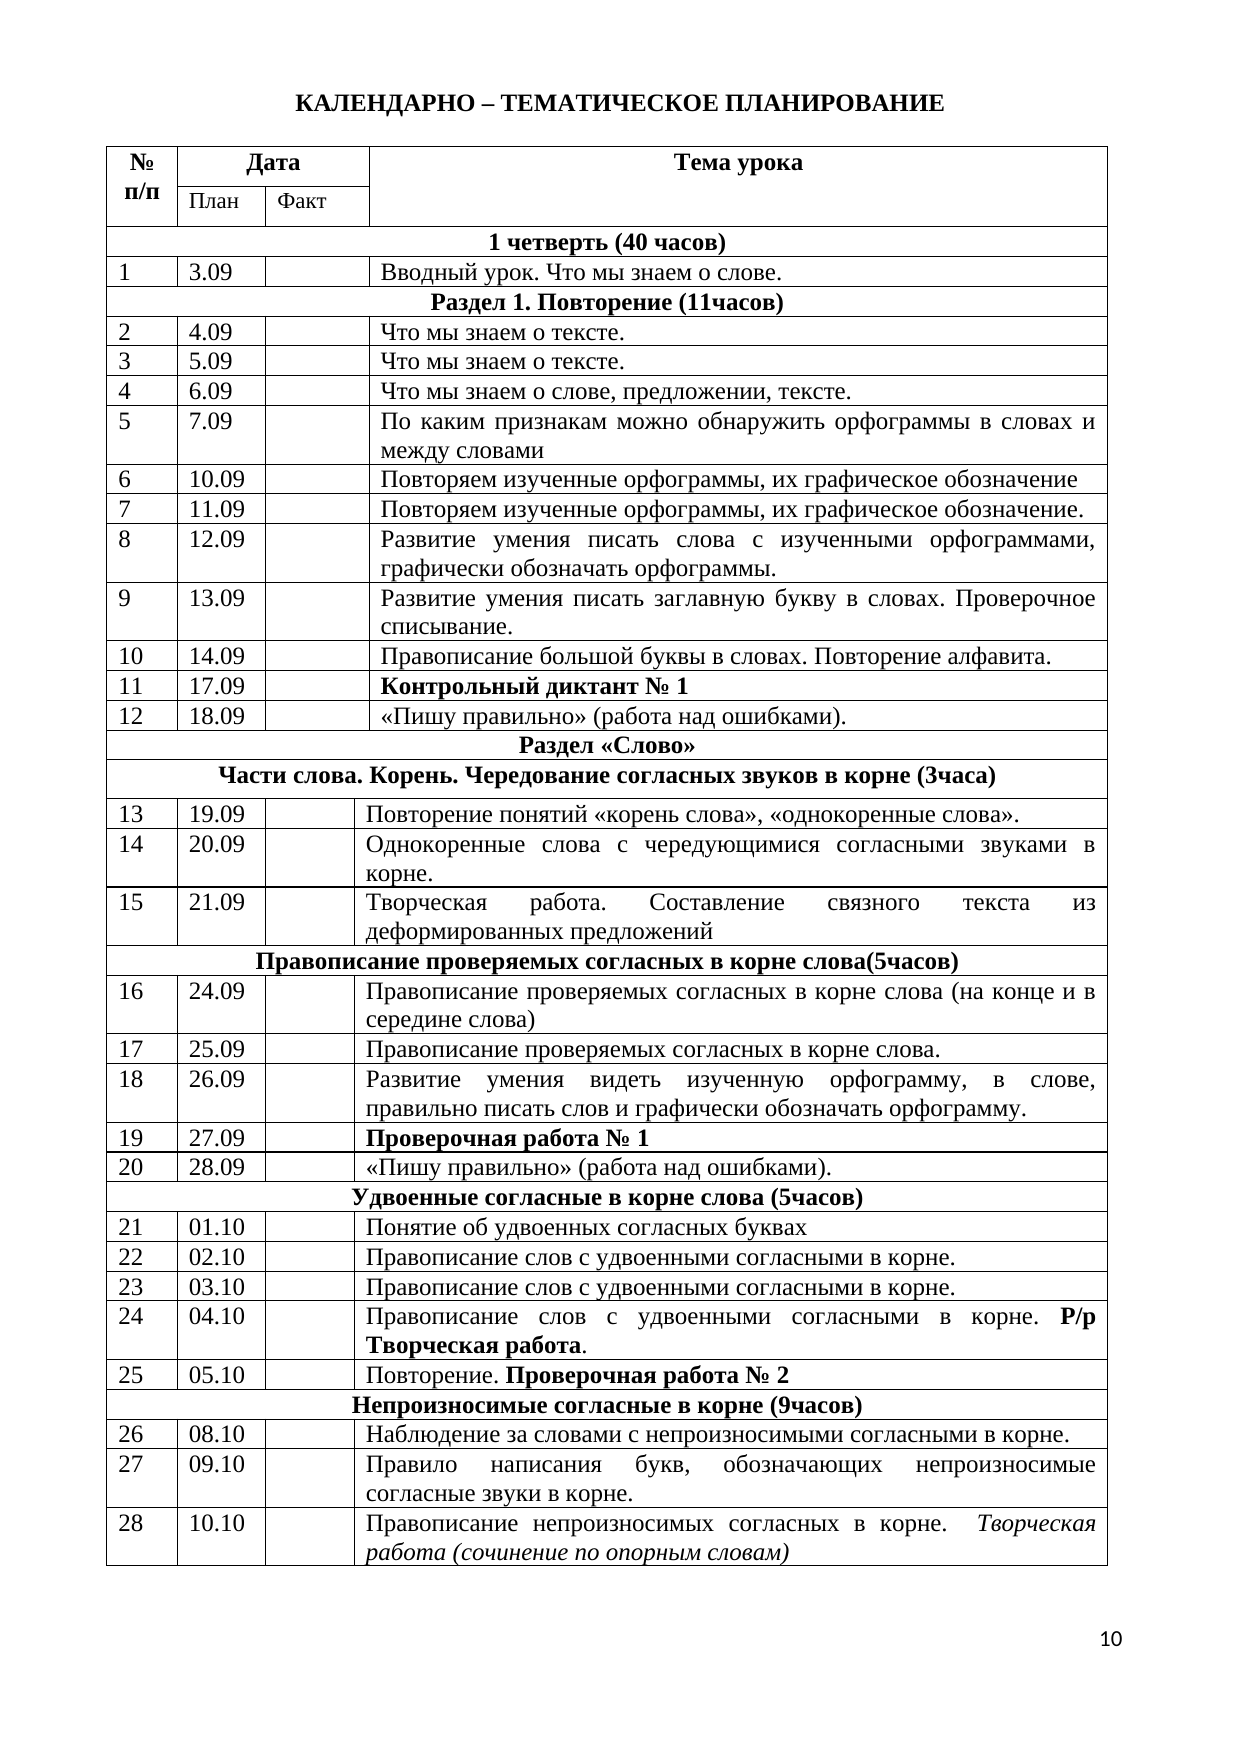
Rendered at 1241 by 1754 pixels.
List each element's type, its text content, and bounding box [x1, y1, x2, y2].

table_cell 09.10 [178, 1449, 265, 1507]
table_cell [266, 641, 369, 670]
table_cell 04.10 [178, 1301, 265, 1359]
table_cell 27 [107, 1449, 177, 1507]
table_cell Что мы знаем о слове, предложении, тексте. [370, 376, 1107, 405]
table_cell Контрольный диктант № 1 [370, 671, 1107, 700]
table_cell 28.09 [178, 1153, 265, 1181]
table_header Тема урока [370, 147, 1107, 226]
table_cell [266, 1420, 354, 1448]
table_cell 10 [107, 641, 177, 670]
table_cell 9 [107, 583, 177, 640]
table_cell 19 [107, 1123, 177, 1151]
table_cell Повторение. Проверочная работа № 2 [355, 1360, 1107, 1389]
table_cell 05.10 [178, 1360, 265, 1389]
table_cell «Пишу правильно» (работа над ошибками). [355, 1153, 1107, 1181]
text КАЛЕНДАРНО – ТЕМАТИЧЕСКОЕ ПЛАНИРОВАНИЕ [118, 88, 1122, 117]
table_cell [266, 524, 369, 582]
table_cell 4 [107, 376, 177, 405]
table_header № п/п [107, 147, 177, 226]
table_cell Непроизносимые согласные в корне (9часов) [107, 1390, 1107, 1418]
table_cell Что мы знаем о тексте. [370, 317, 1107, 345]
table_cell Правописание непроизносимых согласных в корне. Творческая работа (сочинение по опорным словам) [355, 1508, 1107, 1565]
table_cell [266, 671, 369, 700]
table_cell 18 [107, 1064, 177, 1122]
table_cell Правило написания букв, обозначающих непроизносимые согласные звуки в корне. [355, 1449, 1107, 1507]
table_cell [266, 1034, 354, 1063]
table_cell 7.09 [178, 406, 265, 463]
table_cell [266, 1301, 354, 1359]
table_cell Развитие умения видеть изученную орфограмму, в слове, правильно писать слов и графически обозначать орфограмму. [355, 1064, 1107, 1122]
table_cell [266, 829, 354, 886]
table_cell [266, 494, 369, 523]
table_cell 13.09 [178, 583, 265, 640]
table_cell 16 [107, 976, 177, 1033]
table_cell 08.10 [178, 1420, 265, 1448]
table_cell 02.10 [178, 1242, 265, 1271]
table_cell 6.09 [178, 376, 265, 405]
table_cell [266, 346, 369, 375]
table_cell 28 [107, 1508, 177, 1565]
table_cell [266, 406, 369, 463]
table_cell Развитие умения писать заглавную букву в словах. Проверочное списывание. [370, 583, 1107, 640]
table_cell [266, 976, 354, 1033]
table_cell [266, 317, 369, 345]
table_cell 10.10 [178, 1508, 265, 1565]
table_cell 17.09 [178, 671, 265, 700]
table_cell Раздел 1. Повторение (11часов) [107, 287, 1107, 316]
table_cell 6 [107, 465, 177, 493]
table_cell Правописание большой буквы в словах. Повторение алфавита. [370, 641, 1107, 670]
table_cell Вводный урок. Что мы знаем о слове. [370, 257, 1107, 286]
table_cell Правописание слов с удвоенными согласными в корне. [355, 1242, 1107, 1271]
table_cell 20 [107, 1153, 177, 1181]
table_cell [266, 1064, 354, 1122]
table_cell [266, 465, 369, 493]
table_cell 22 [107, 1242, 177, 1271]
table_cell Однокоренные слова с чередующимися согласными звуками в корне. [355, 829, 1107, 886]
table_cell Проверочная работа № 1 [355, 1123, 1107, 1151]
table_cell 20.09 [178, 829, 265, 886]
table_cell Правописание слов с удвоенными согласными в корне. Р/р Творческая работа. [355, 1301, 1107, 1359]
table_cell 26.09 [178, 1064, 265, 1122]
table_cell 27.09 [178, 1123, 265, 1151]
table_cell [266, 1360, 354, 1389]
table_cell 24 [107, 1301, 177, 1359]
table_cell 1 четверть (40 часов) [107, 227, 1107, 256]
table_cell 10.09 [178, 465, 265, 493]
table_cell Развитие умения писать слова с изученными орфограммами, графически обозначать орфограммы. [370, 524, 1107, 582]
table_cell 25.09 [178, 1034, 265, 1063]
table_cell Наблюдение за словами с непроизносимыми согласными в корне. [355, 1420, 1107, 1448]
table_cell 7 [107, 494, 177, 523]
table_cell [266, 1508, 354, 1565]
table_cell 17 [107, 1034, 177, 1063]
table_cell План [178, 187, 265, 226]
table_cell [266, 1242, 354, 1271]
table_cell Части слова. Корень. Чередование согласных звуков в корне (3часа) [107, 760, 1107, 798]
table_cell Повторяем изученные орфограммы, их графическое обозначение [370, 465, 1107, 493]
table_cell [266, 701, 369, 729]
table_cell Правописание проверяемых согласных в корне слова(5часов) [107, 946, 1107, 975]
table_cell 03.10 [178, 1272, 265, 1300]
table_cell 11 [107, 671, 177, 700]
table_cell [266, 376, 369, 405]
table_cell Что мы знаем о тексте. [370, 346, 1107, 375]
table_cell [266, 799, 354, 828]
table_cell Правописание проверяемых согласных в корне слова. [355, 1034, 1107, 1063]
table_cell 15 [107, 888, 177, 945]
table_cell [266, 1212, 354, 1241]
table_cell [266, 1449, 354, 1507]
table_cell 5 [107, 406, 177, 463]
table_cell 26 [107, 1420, 177, 1448]
table_cell Правописание проверяемых согласных в корне слова (на конце и в середине слова) [355, 976, 1107, 1033]
table_cell [266, 1153, 354, 1181]
table_cell 2 [107, 317, 177, 345]
table_cell 3 [107, 346, 177, 375]
table_cell 1 [107, 257, 177, 286]
table_cell 11.09 [178, 494, 265, 523]
table_cell 18.09 [178, 701, 265, 729]
table_cell Повторение понятий «корень слова», «однокоренные слова». [355, 799, 1107, 828]
table_cell 14.09 [178, 641, 265, 670]
table_cell 21.09 [178, 888, 265, 945]
table_cell 5.09 [178, 346, 265, 375]
table_cell 12.09 [178, 524, 265, 582]
table_cell 14 [107, 829, 177, 886]
table_cell По каким признакам можно обнаружить орфограммы в словах и между словами [370, 406, 1107, 463]
table_cell 23 [107, 1272, 177, 1300]
table_cell 25 [107, 1360, 177, 1389]
table_header Дата [178, 147, 369, 186]
table_cell 21 [107, 1212, 177, 1241]
table_cell Факт [266, 187, 369, 226]
table_cell Раздел «Слово» [107, 731, 1107, 759]
table_cell [266, 1272, 354, 1300]
table_cell Понятие об удвоенных согласных буквах [355, 1212, 1107, 1241]
table_cell Повторяем изученные орфограммы, их графическое обозначение. [370, 494, 1107, 523]
table_cell 13 [107, 799, 177, 828]
table_cell 3.09 [178, 257, 265, 286]
table_cell Удвоенные согласные в корне слова (5часов) [107, 1182, 1107, 1211]
table_cell [266, 583, 369, 640]
table_cell 12 [107, 701, 177, 729]
table_cell 8 [107, 524, 177, 582]
table_cell Творческая работа. Составление связного текста из деформированных предложений [355, 888, 1107, 945]
table_cell [266, 257, 369, 286]
table_cell 24.09 [178, 976, 265, 1033]
table_cell 19.09 [178, 799, 265, 828]
table_cell 4.09 [178, 317, 265, 345]
table_cell 01.10 [178, 1212, 265, 1241]
table_cell Правописание слов с удвоенными согласными в корне. [355, 1272, 1107, 1300]
table_cell [266, 1123, 354, 1151]
table_cell «Пишу правильно» (работа над ошибками). [370, 701, 1107, 729]
table_cell [266, 888, 354, 945]
